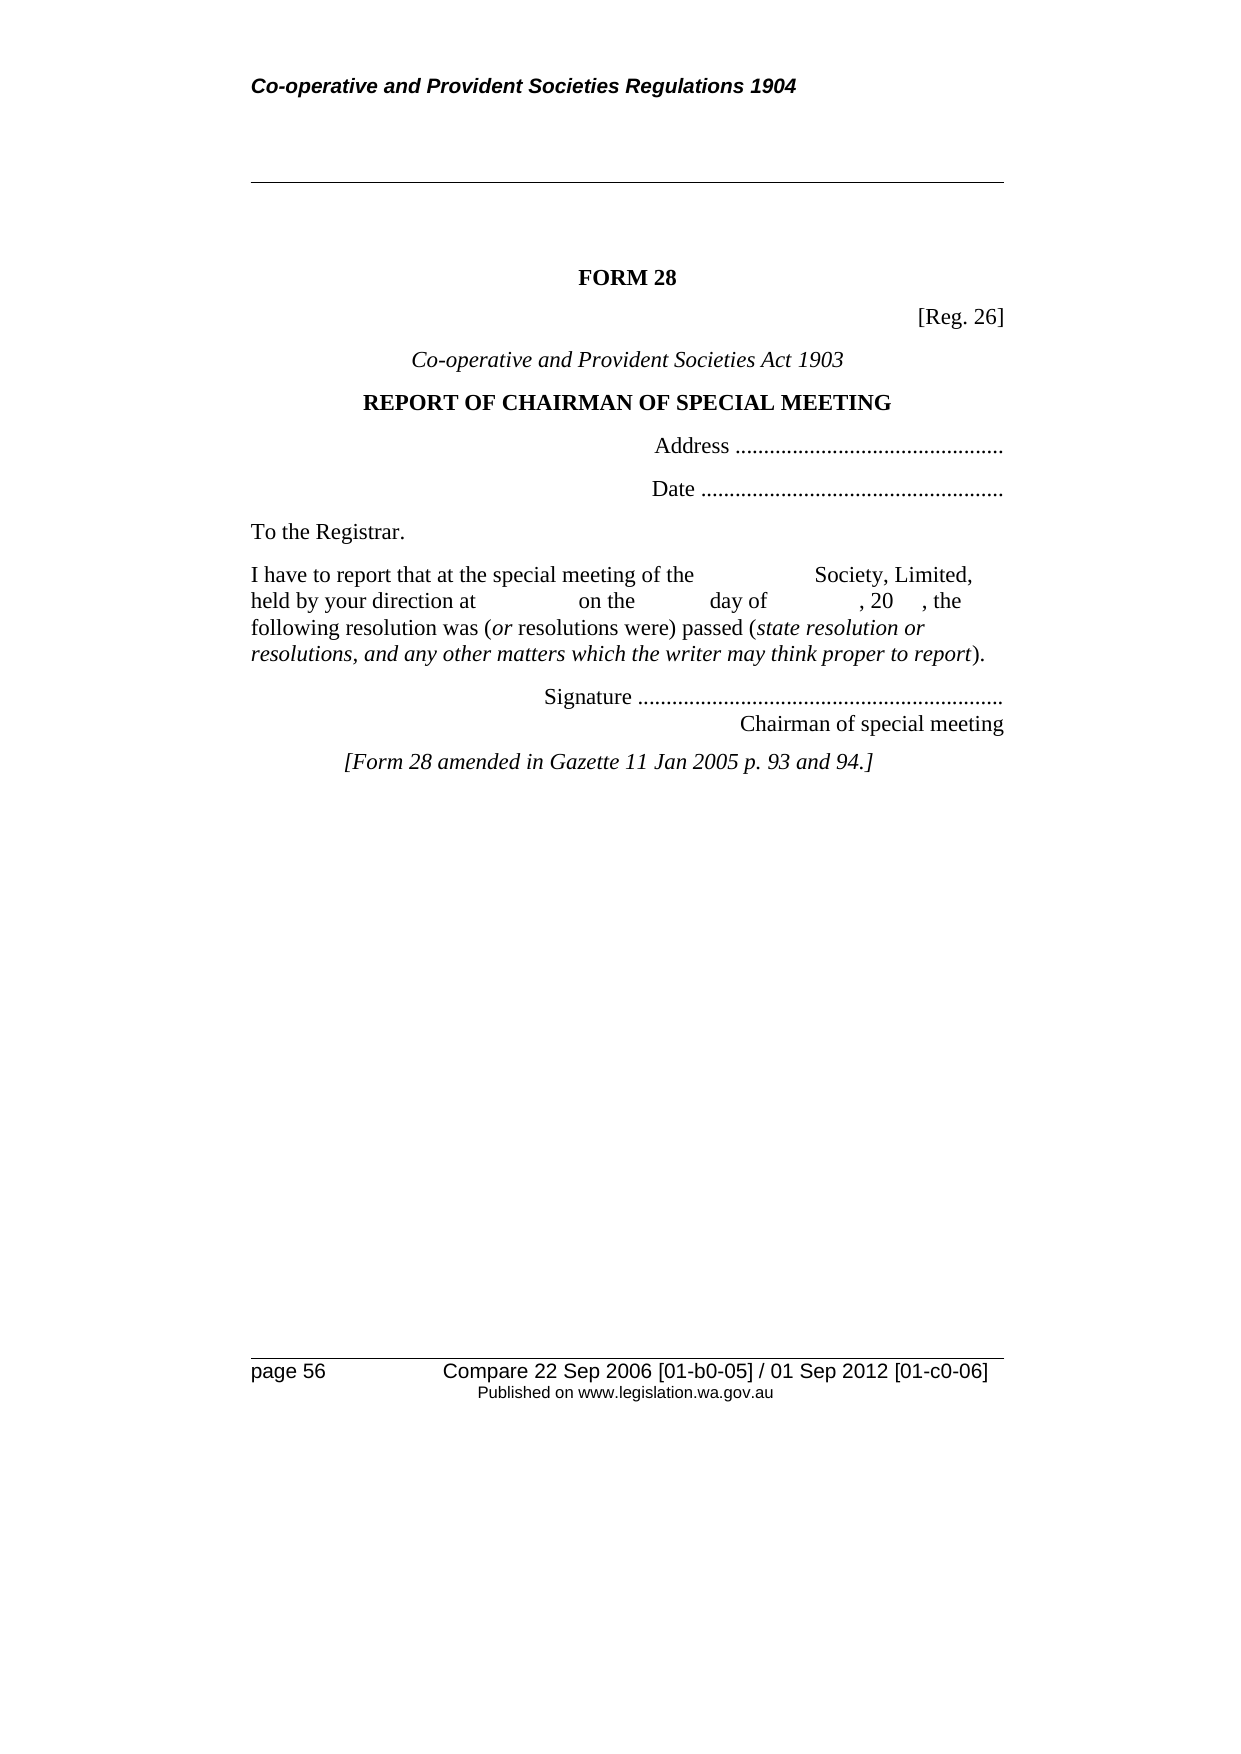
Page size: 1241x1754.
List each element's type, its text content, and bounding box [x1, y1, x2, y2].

text Date ..................................................... [251, 475, 1004, 501]
text To the Registrar. [251, 518, 1004, 544]
text Signature ................................................................ [251, 683, 1004, 709]
subtitle FORM 28 [251, 264, 1004, 291]
text Address ............................................... [251, 432, 1004, 458]
subtitle Co-operative and Provident Societies Act 1903 [251, 346, 1004, 372]
text [Reg. 26] [251, 303, 1004, 329]
text I have to report that at the special meeting of the Society, Limited, held by your direction at on the day of , 20 , the following resolution was (or resolutions were) passed (state resolution or resolutions, and any other matters which the writer may think proper to report). [251, 561, 1004, 667]
text [Form 28 amended in Gazette 11 Jan 2005 p. 93 and 94.] [251, 748, 1004, 775]
subtitle REPORT OF CHAIRMAN OF SPECIAL MEETING [251, 389, 1004, 415]
text Chairman of special meeting [251, 709, 1004, 736]
